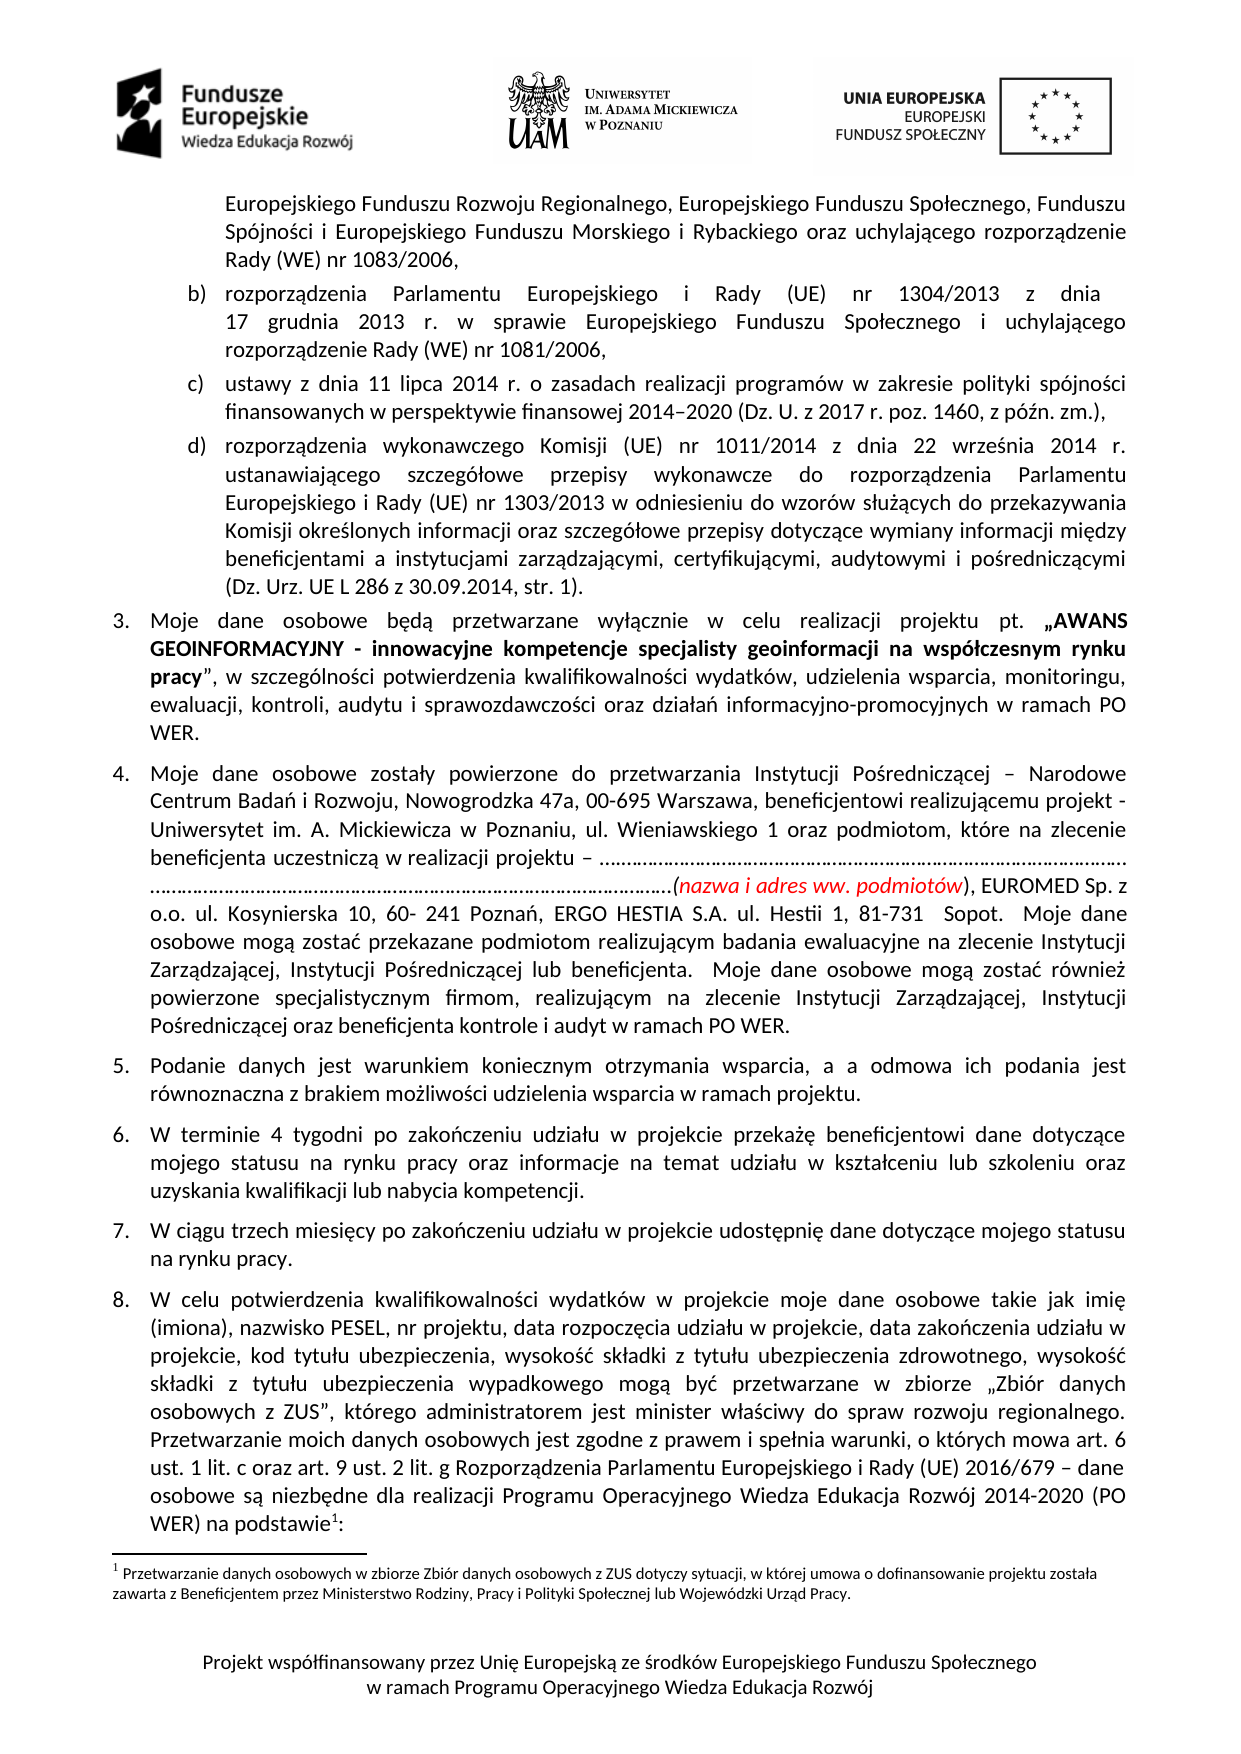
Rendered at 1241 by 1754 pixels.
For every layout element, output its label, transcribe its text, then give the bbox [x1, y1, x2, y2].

list W ciągu trzech miesięcy po zakończeniu udziału w projekcie udostępnię dane dotyczące mojego statusu na rynku pracy. [112, 1216, 1128, 1272]
picture [493, 57, 753, 164]
list Moje dane osobowe będą przetwarzane wyłącznie w celu realizacji projektu pt. „AWANS GEOINFORMACYJNY - innowacyjne kompetencje specjalisty geoinformacji na współczesnym rynku pracy”, w szczególności potwierdzenia kwalifikowalności wydatków, udzielenia wsparcia, monitoringu, ewaluacji, kontroli, audytu i sprawozdawczości oraz działań informacyjno-promocyjnych w ramach PO WER. [112, 606, 1128, 746]
picture [112, 62, 360, 164]
list Podanie danych jest warunkiem koniecznym otrzymania wsparcia, a a odmowa ich podania jest równoznaczna z brakiem możliwości udzielenia wsparcia w ramach projektu. [112, 1051, 1128, 1107]
list W celu potwierdzenia kwalifikowalności wydatków w projekcie moje dane osobowe takie jak imię (imiona), nazwisko PESEL, nr projektu, data rozpoczęcia udziału w projekcie, data zakończenia udziału w projekcie, kod tytułu ubezpieczenia, wysokość składki z tytułu ubezpieczenia zdrowotnego, wysokość składki z tytułu ubezpieczenia wypadkowego mogą być przetwarzane w zbiorze „Zbiór danych osobowych z ZUS”, którego administratorem jest minister właściwy do spraw rozwoju regionalnego. Przetwarzanie moich danych osobowych jest zgodne z prawem i spełnia warunki, o których mowa art. 6 ust. 1 lit. c oraz art. 9 ust. 2 lit. g Rozporządzenia Parlamentu Europejskiego i Rady (UE) 2016/679 – dane osobowe są niezbędne dla realizacji Programu Operacyjnego Wiedza Edukacja Rozwój 2014-2020 (PO WER) na podstawie: [112, 1285, 1128, 1537]
list Moje dane osobowe zostały powierzone do przetwarzania Instytucji Pośredniczącej – Narodowe Centrum Badań i Rozwoju, Nowogrodzka 47a, 00-695 Warszawa, beneficjentowi realizującemu projekt - Uniwersytet im. A. Mickiewicza w Poznaniu, ul. Wieniawskiego 1 oraz podmiotom, które na zlecenie beneficjenta uczestniczą w realizacji projektu – ….…………………………………………………………………………………… ………………………………………………………………………………………(nazwa i adres ww. podmiotów), EUROMED Sp. z o.o. ul. Kosynierska 10, 60- 241 Poznań, ERGO HESTIA S.A. ul. Hestii 1, 81-731 Sopot. Moje dane osobowe mogą zostać przekazane podmiotom realizującym badania ewaluacyjne na zlecenie Instytucji Zarządzającej, Instytucji Pośredniczącej lub beneficjenta. Moje dane osobowe mogą zostać również powierzone specjalistycznym firmom, realizującym na zlecenie Instytucji Zarządzającej, Instytucji Pośredniczącej oraz beneficjenta kontrole i audyt w ramach PO WER. [112, 759, 1128, 1039]
list W terminie 4 tygodni po zakończeniu udziału w projekcie przekażę beneficjentowi dane dotyczące mojego statusu na rynku pracy oraz informacje na temat udziału w kształceniu lub szkoleniu oraz uzyskania kwalifikacji lub nabycia kompetencji. [112, 1120, 1128, 1204]
list ustawy z dnia 11 lipca 2014 r. o zasadach realizacji programów w zakresie polityki spójności finansowanych w perspektywie finansowej 2014–2020 (Dz. U. z 2017 r. poz. 1460, z późn. zm.), [187, 369, 1128, 425]
picture [813, 57, 1134, 176]
list rozporządzenia Parlamentu Europejskiego i Rady (UE) nr 1304/2013 z dnia 17 grudnia 2013 r. w sprawie Europejskiego Funduszu Społecznego i uchylającego rozporządzenie Rady (WE) nr 1081/2006, [187, 279, 1128, 363]
list rozporządzenia wykonawczego Komisji (UE) nr 1011/2014 z dnia 22 września 2014 r. ustanawiającego szczegółowe przepisy wykonawcze do rozporządzenia Parlamentu Europejskiego i Rady (UE) nr 1303/2013 w odniesieniu do wzorów służących do przekazywania Komisji określonych informacji oraz szczegółowe przepisy dotyczące wymiany informacji między beneficjentami a instytucjami zarządzającymi, certyfikującymi, audytowymi i pośredniczącymi (Dz. Urz. UE L 286 z 30.09.2014, str. 1). [187, 432, 1128, 600]
